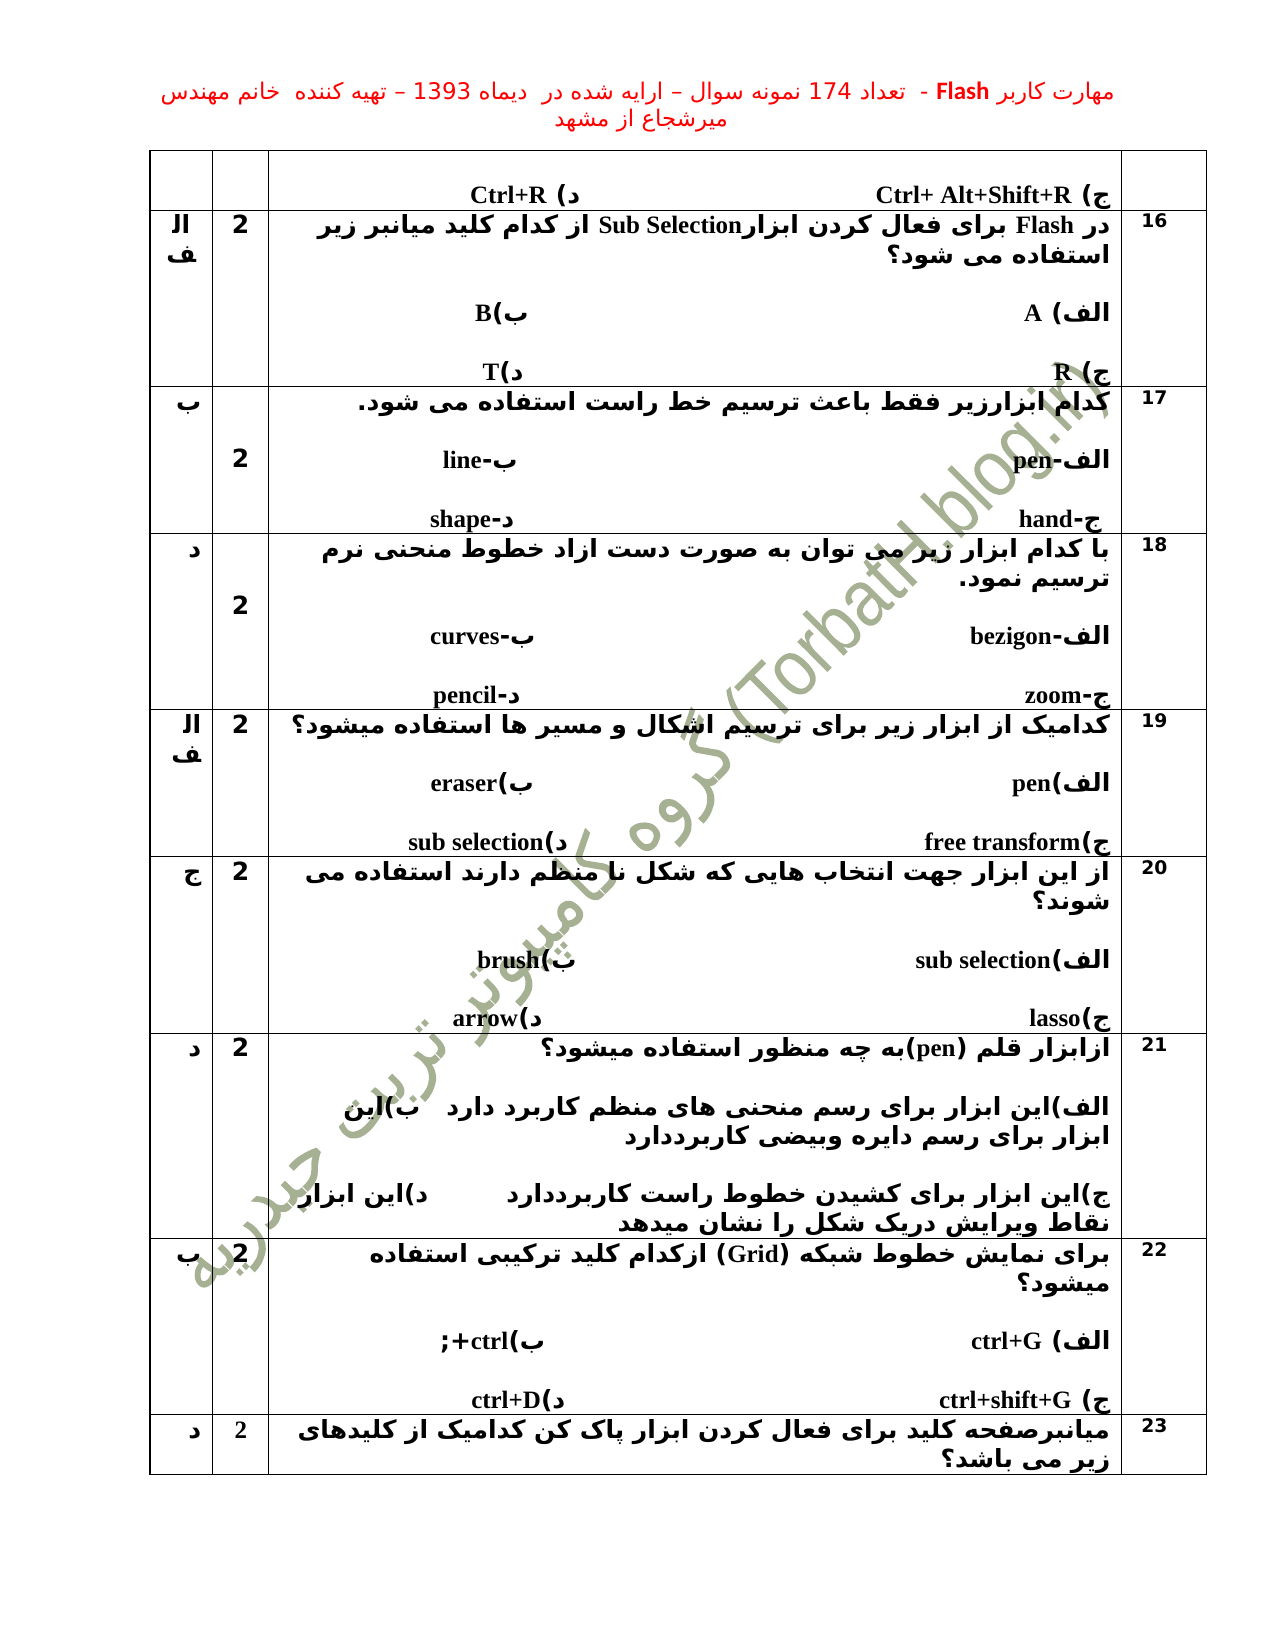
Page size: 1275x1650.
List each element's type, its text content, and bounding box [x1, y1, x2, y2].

table_cell از این ابزار جهت انتخاب هایی که شکل نا منظم دارند استفاده می شوند؟ الف)sub selection ب)brush ج)lasso د)arrow [269, 857, 1121, 1032]
table_cell 2 [213, 1239, 268, 1414]
table_cell 15 [1122, 151, 1206, 209]
table_cell 20 [1122, 857, 1206, 1032]
table_cell الف [151, 211, 212, 386]
table_cell ب [151, 387, 212, 533]
table_cell 2 [213, 857, 268, 1032]
table_cell کدام ابزارزیر فقط باعث ترسیم خط راست استفاده می شود. الف-pen ب-line ج-hand د-shape [269, 387, 1121, 533]
table_cell د [151, 1034, 212, 1238]
table_cell ب [151, 1239, 212, 1414]
table_cell در Flash برای فعال کردن ابزارSub Selection از کدام کلید میانبر زیر استفاده می شود؟ الف) A ب)B ج) R د)T [269, 211, 1121, 386]
table_cell د [151, 534, 212, 709]
table_cell برای نمایش خطوط شبکه (Grid) ازکدام کلید ترکیبی استفاده میشود؟ الف) ctrl+G ب)ctrl+; ج) ctrl+shift+G د)ctrl+D [269, 1239, 1121, 1414]
table_cell 2 [213, 534, 268, 709]
table_cell کدامیک از ابزار زیر برای ترسیم اشکال و مسیر ها استفاده میشود؟ الف)pen ب)eraser ج)free transform د)sub selection [269, 710, 1121, 856]
table_cell 21 [1122, 1034, 1206, 1238]
table_cell با کدام ابزار زیر می توان به صورت دست ازاد خطوط منحنی نرم ترسیم نمود. الف-bezigon ب-curves ج-zoom د-pencil [269, 534, 1121, 709]
table_cell ج [151, 857, 212, 1032]
table_cell 17 [1122, 387, 1206, 533]
table_cell 2 [213, 151, 268, 209]
table_cell 19 [1122, 710, 1206, 856]
table_cell 2 [213, 387, 268, 533]
table_cell 23 [1122, 1415, 1206, 1473]
table_cell 2 [213, 1034, 268, 1238]
table_cell 2 [213, 1415, 268, 1473]
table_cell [269, 1415, 1121, 1473]
table_cell 22 [1122, 1239, 1206, 1414]
table_cell 2 [213, 710, 268, 856]
table_cell د [151, 1415, 212, 1473]
table_cell الف [151, 710, 212, 856]
table_cell ازابزار قلم (pen)به چه منظور استفاده میشود؟ الف)این ابزار برای رسم منحنی های منظم کاربرد دارد ب)این ابزار برای رسم دایره وبیضی کاربرددارد ج)این ابزار برای کشیدن خطوط راست کاربرددارد د)این ابزار نقاط ویرایش دریک شکل را نشان میدهد [269, 1034, 1121, 1238]
table_cell 18 [1122, 534, 1206, 709]
table_cell ج [151, 151, 212, 209]
table_cell 16 [1122, 211, 1206, 386]
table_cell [269, 151, 1121, 209]
table_cell 2 [213, 211, 268, 386]
